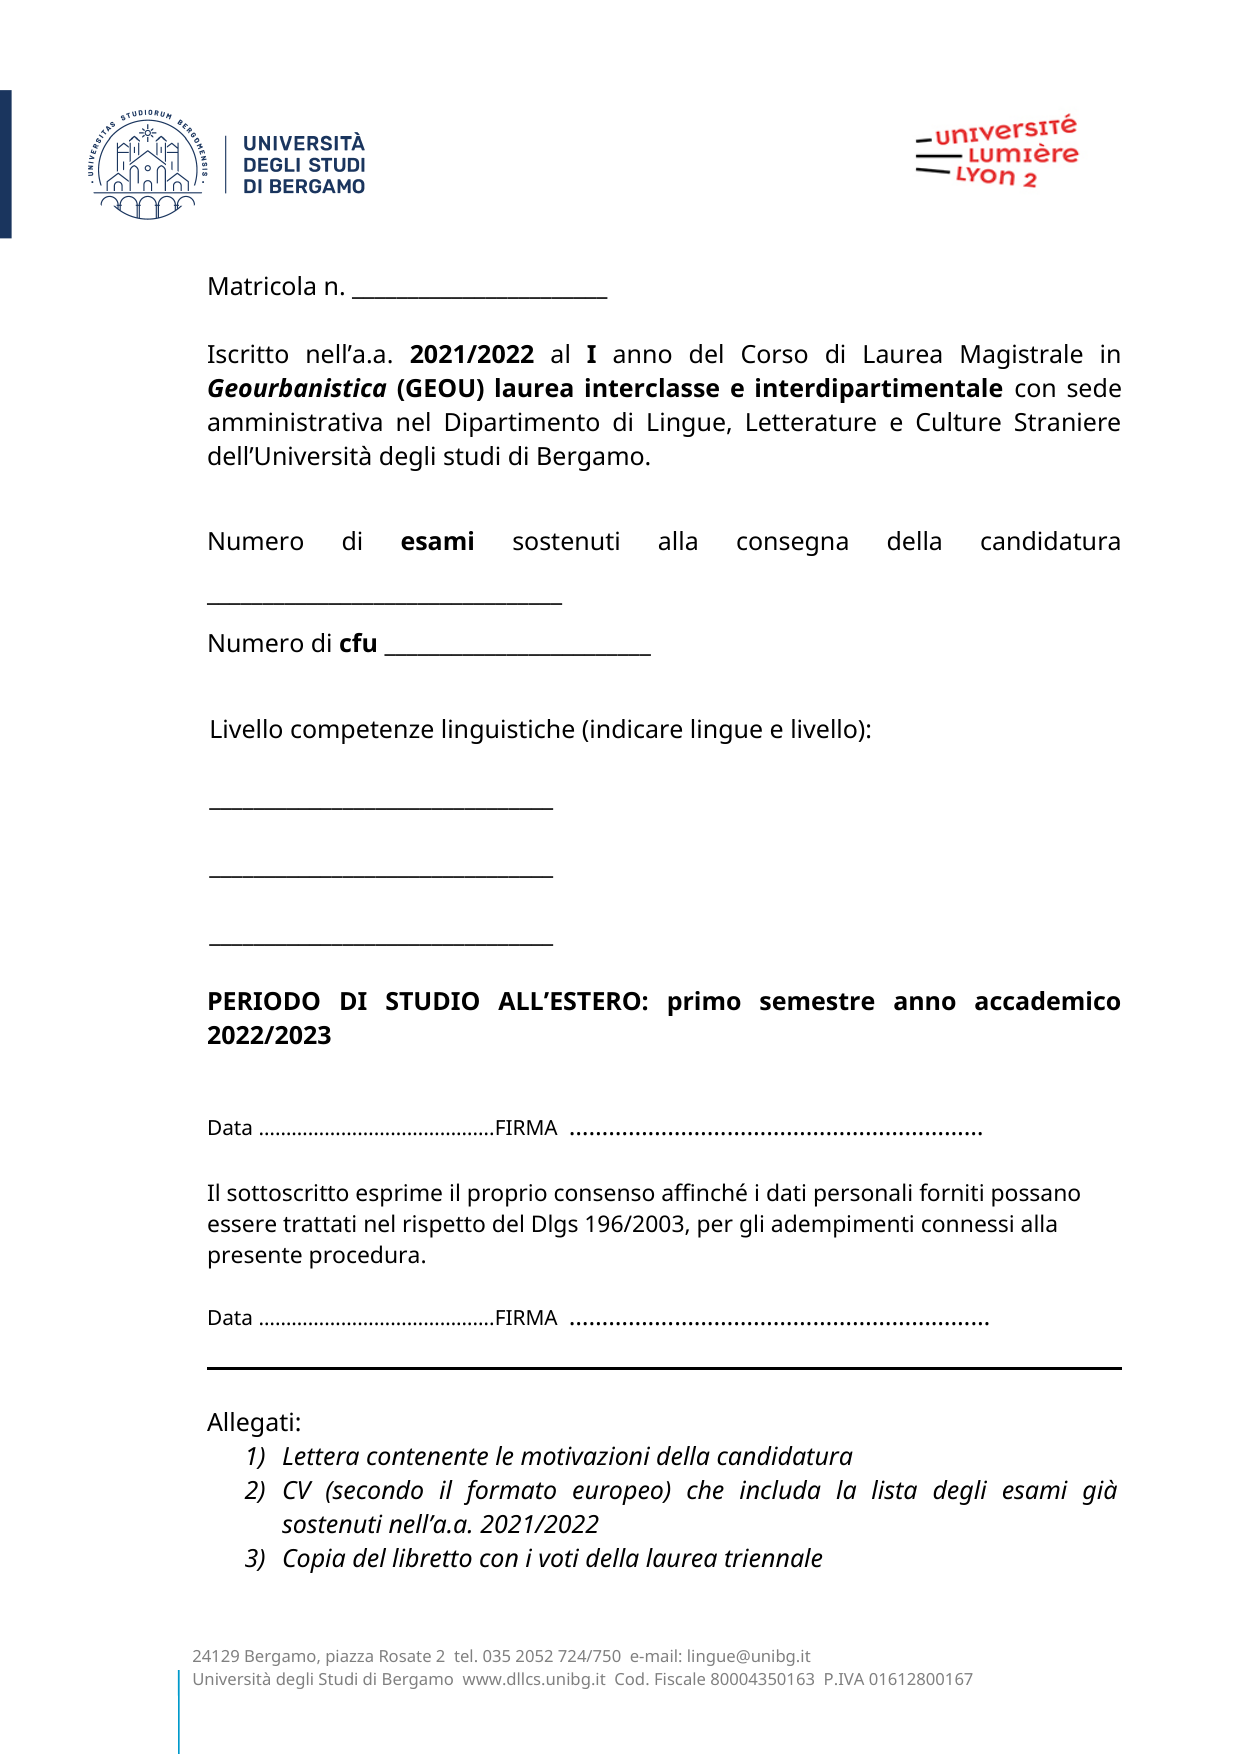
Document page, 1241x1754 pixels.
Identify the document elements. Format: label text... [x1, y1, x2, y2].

text Allegati: [207, 1404, 1122, 1438]
text Matricola n. _______________________ [207, 269, 1122, 303]
text Numero di cfu ________________________ [207, 626, 1122, 660]
list CV (secondo il formato europeo) che includa la lista degli esami già sostenuti nell’a.a. 2021/2022 [244, 1472, 1122, 1541]
list Copia del libretto con i voti della laurea triennale [244, 1541, 1122, 1575]
text Il sottoscritto esprime il proprio consenso affinché i dati personali forniti possano essere trattati nel rispetto del Dlgs 196/2003, per gli adempimenti connessi alla presente procedura. [207, 1177, 1154, 1271]
text Iscritto nell’a.a. 2021/2022 al I anno del Corso di Laurea Magistrale in Geourbanistica (GEOU) laurea interclasse e interdipartimentale con sede amministrativa nel Dipartimento di Lingue, Letterature e Culture Straniere dell’Università degli studi di Bergamo. [207, 337, 1122, 473]
picture [0, 0, 1241, 276]
text _______________________________ [207, 916, 1122, 950]
text _______________________________ [207, 779, 1122, 813]
text PERIODO DI STUDIO ALL’ESTERO: primo semestre anno accademico 2022/2023 [207, 984, 1122, 1052]
text Livello competenze linguistiche (indicare lingue e livello): [207, 711, 1122, 745]
text _______________________________ [207, 847, 1122, 882]
text Data …………………………………….FIRMA ……………………………………………………… [207, 1109, 1167, 1143]
text Data …………………………………….FIRMA …………….………………………………………… [207, 1299, 1167, 1333]
list Lettera contenente le motivazioni della candidatura [244, 1438, 1122, 1472]
text Numero di esami sostenuti alla consegna della candidatura ________________________________ [207, 524, 1122, 609]
